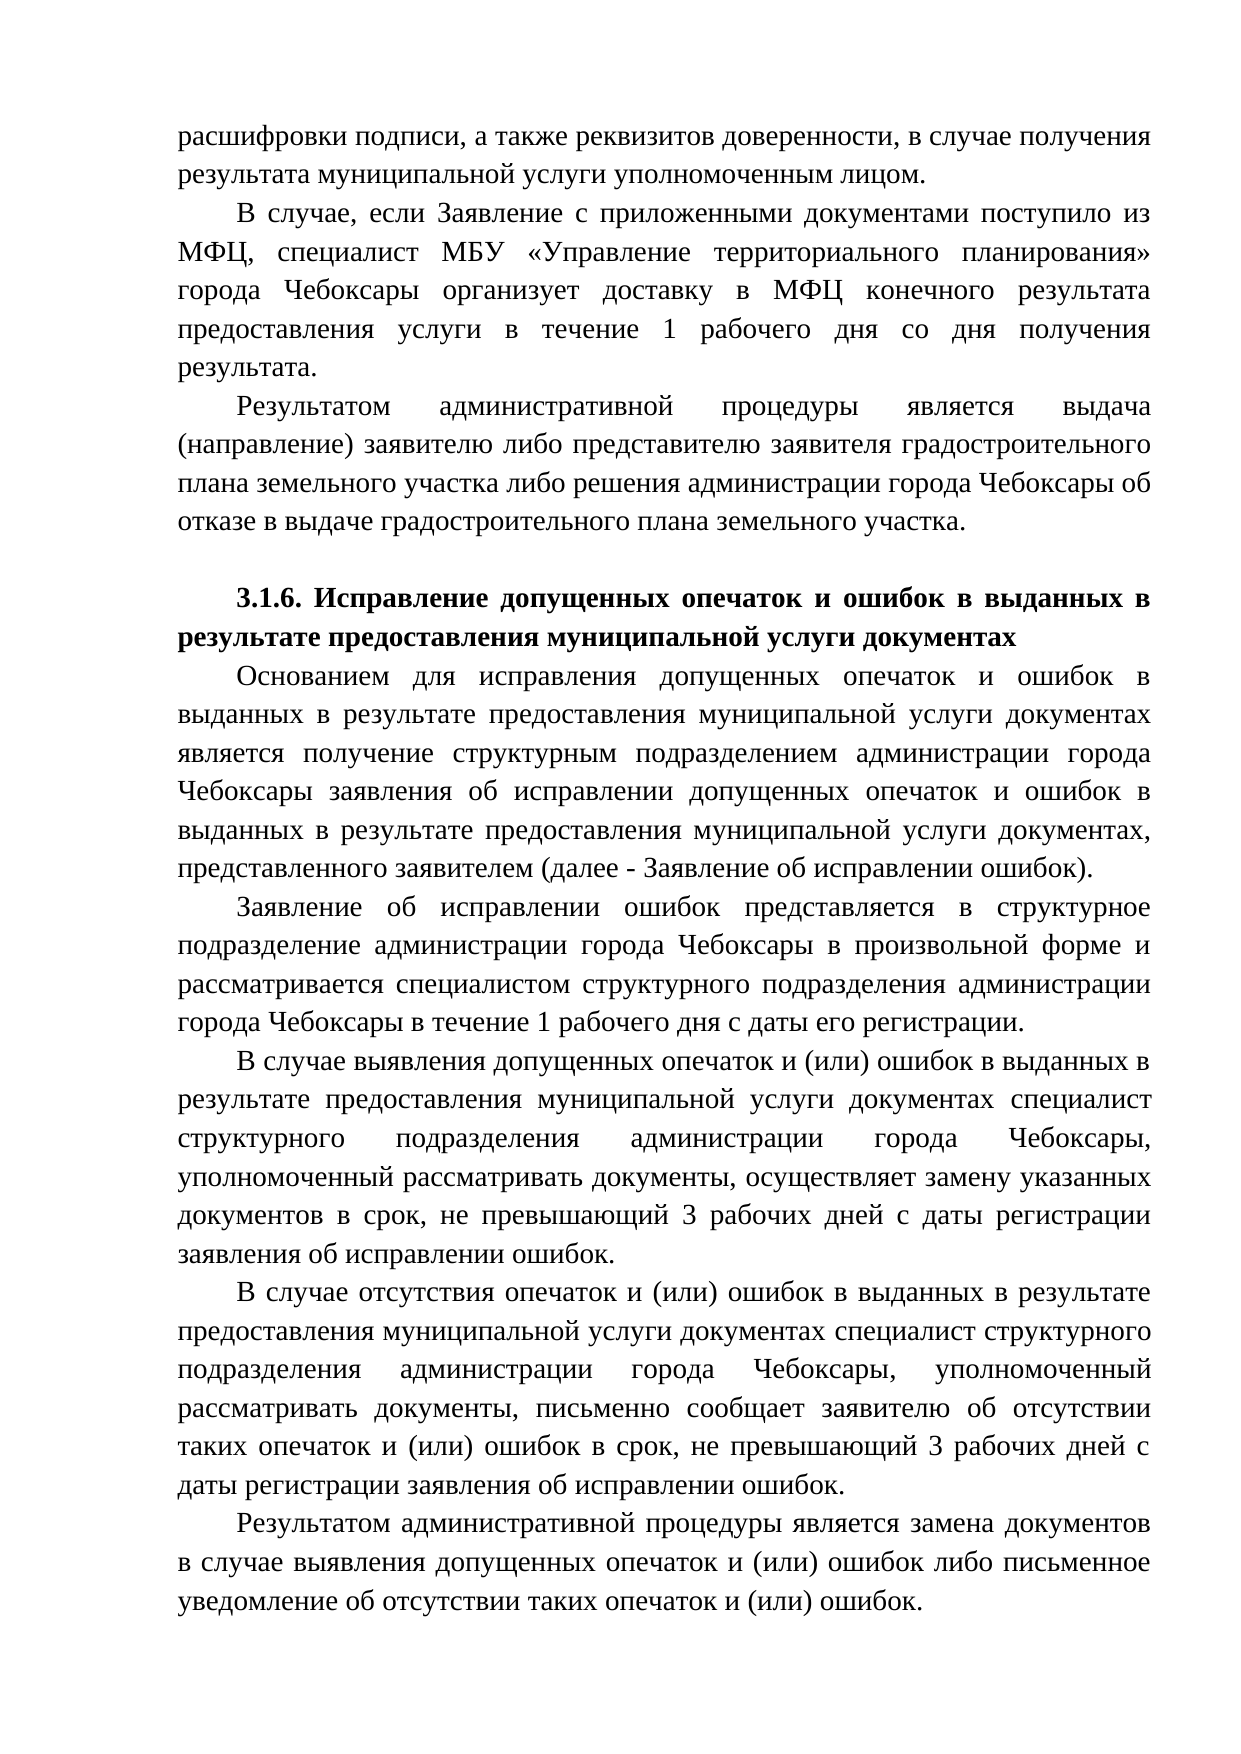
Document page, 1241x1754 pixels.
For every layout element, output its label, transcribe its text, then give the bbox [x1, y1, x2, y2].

text Результатом административной процедуры является выдача (направление) заявителю либо представителю заявителя градостроительного плана земельного участка либо решения администрации города Чебоксары об отказе в выдаче градостроительного плана земельного участка. [177, 388, 1152, 537]
text В случае отсутствия опечаток и (или) ошибок в выданных в результате предоставления муниципальной услуги документах специалист структурного подразделения администрации города Чебоксары, уполномоченный рассматривать документы, письменно сообщает заявителю об отсутствии таких опечаток и (или) ошибок в срок, не превышающий 3 рабочих дней с даты регистрации заявления об исправлении ошибок. [177, 1274, 1152, 1501]
text 3.1.6. Исправление допущенных опечаток и ошибок в выданных в результате предоставления муниципальной услуги документах [177, 581, 1152, 653]
text Заявление об исправлении ошибок представляется в структурное подразделение администрации города Чебоксары в произвольной форме и рассматривается специалистом структурного подразделения администрации города Чебоксары в течение 1 рабочего дня с даты его регистрации. [177, 889, 1152, 1038]
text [177, 118, 1152, 190]
text В случае, если Заявление с приложенными документами поступило из МФЦ, специалист МБУ «Управление территориального планирования» города Чебоксары организует доставку в МФЦ конечного результата предоставления услуги в течение 1 рабочего дня со дня получения результата. [177, 195, 1152, 383]
text Результатом административной процедуры является замена документов в случае выявления допущенных опечаток и (или) ошибок либо письменное уведомление об отсутствии таких опечаток и (или) ошибок. [177, 1506, 1152, 1616]
text Основанием для исправления допущенных опечаток и ошибок в выданных в результате предоставления муниципальной услуги документах является получение структурным подразделением администрации города Чебоксары заявления об исправлении допущенных опечаток и ошибок в выданных в результате предоставления муниципальной услуги документах, представленного заявителем (далее - Заявление об исправлении ошибок). [177, 658, 1152, 884]
text В случае выявления допущенных опечаток и (или) ошибок в выданных в результате предоставления муниципальной услуги документах специалист структурного подразделения администрации города Чебоксары, уполномоченный рассматривать документы, осуществляет замену указанных документов в срок, не превышающий 3 рабочих дней с даты регистрации заявления об исправлении ошибок. [177, 1043, 1152, 1269]
